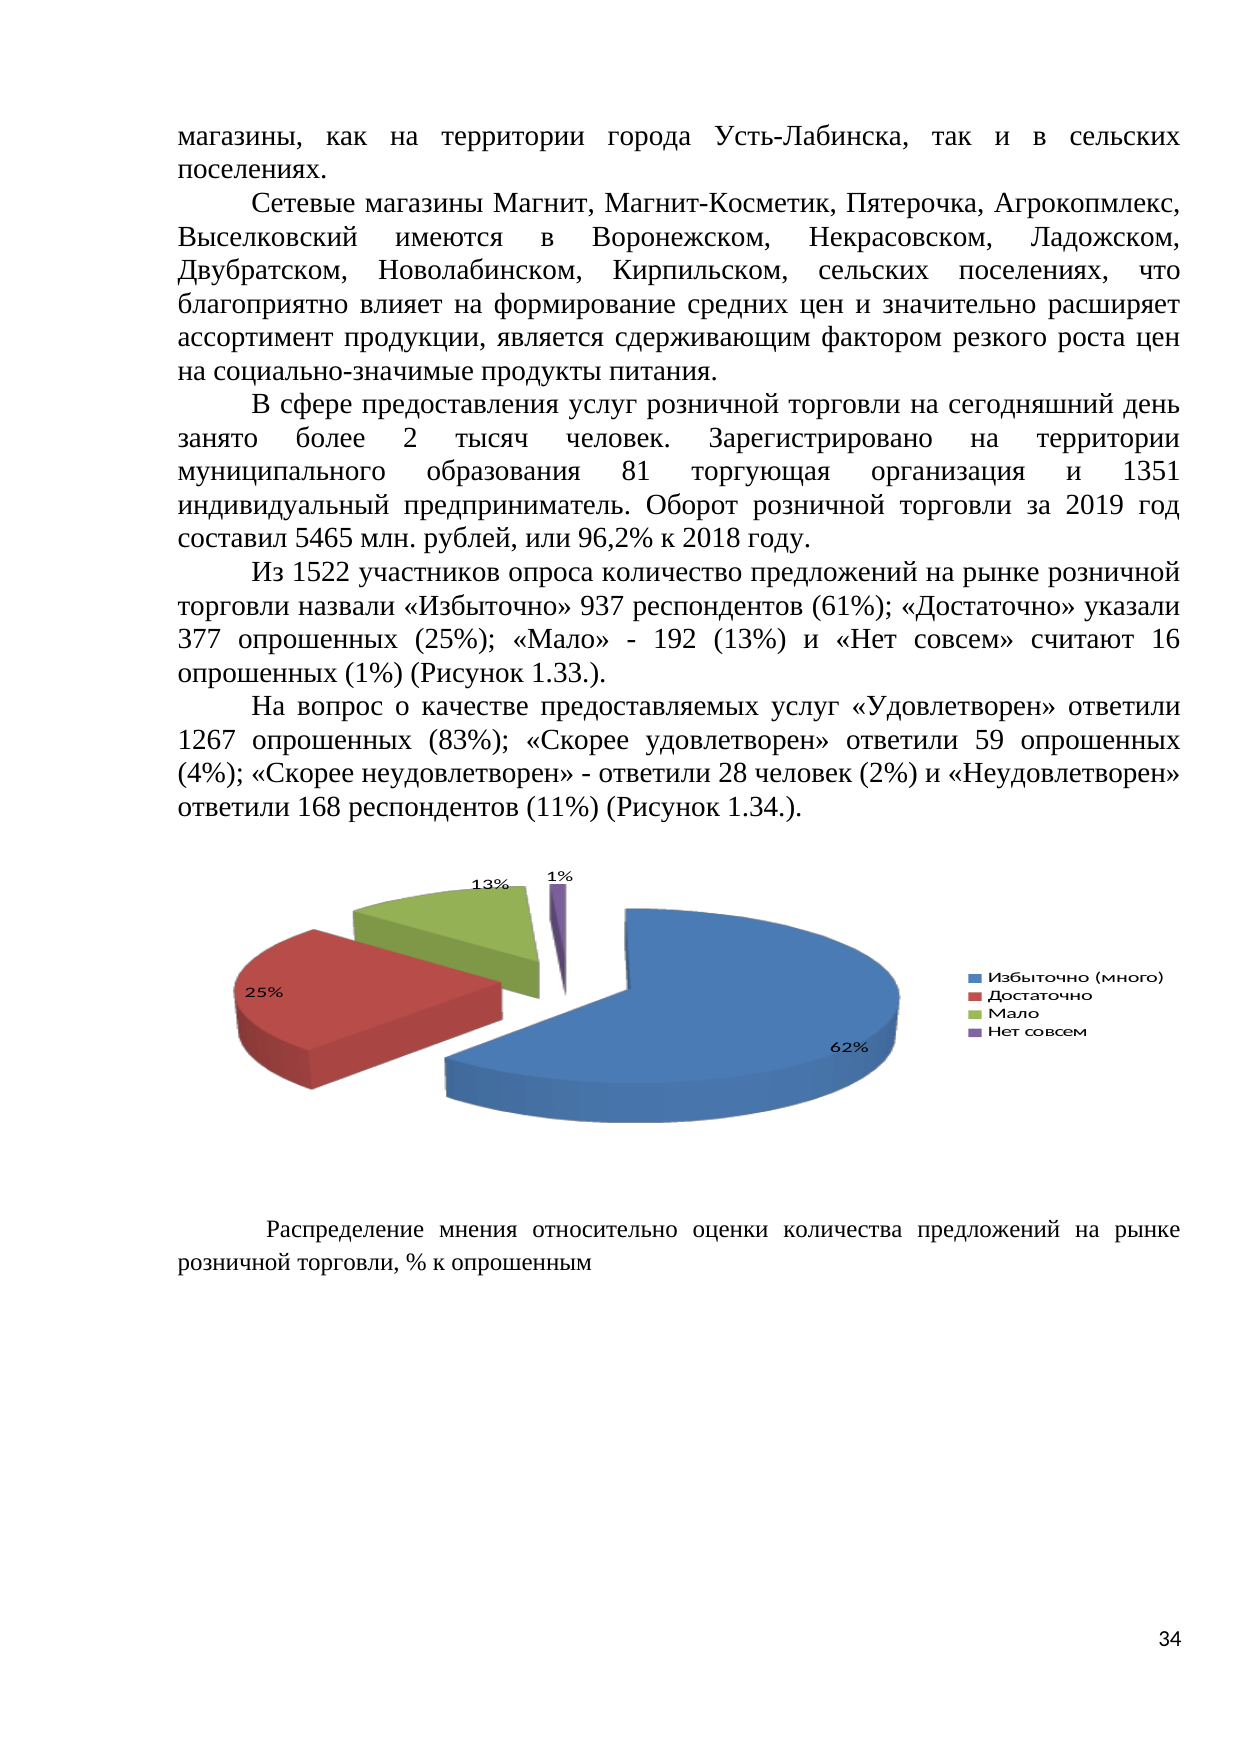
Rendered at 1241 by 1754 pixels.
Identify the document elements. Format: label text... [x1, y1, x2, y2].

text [177, 1214, 1181, 1276]
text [177, 118, 1181, 185]
text В сфере предоставления услуг розничной торговли на сегодняшний день занято более 2 тысяч человек. Зарегистрировано на территории муниципального образования 81 торгующая организация и 1351 индивидуальный предприниматель. Оборот розничной торговли за 2019 год составил 5465 млн. рублей, или 96,2% к 2018 году. [177, 386, 1181, 554]
text Из 1522 участников опроса количество предложений на рынке розничной торговли назвали «Избыточно» 937 респондентов (61%); «Достаточно» указали 377 опрошенных (25%); «Мало» - 192 (13%) и «Нет совсем» считают 16 опрошенных (1%) (Рисунок 1.33.). [177, 554, 1181, 688]
text Сетевые магазины Магнит, Магнит-Косметик, Пятерочка, Агрокопмлекс, Выселковский имеются в Воронежском, Некрасовском, Ладожском, Двубратском, Новолабинском, Кирпильском, сельских поселениях, что благоприятно влияет на формирование средних цен и значительно расширяет ассортимент продукции, является сдерживающим фактором резкого роста цен на социально-значимые продукты питания. [177, 185, 1181, 386]
text На вопрос о качестве предоставляемых услуг «Удовлетворен» ответили 1267 опрошенных (83%); «Скорее удовлетворен» ответили 59 опрошенных (4%); «Скорее неудовлетворен» - ответили 28 человек (2%) и «Неудовлетворен» ответили 168 респондентов (11%) (Рисунок 1.34.). [177, 688, 1181, 822]
